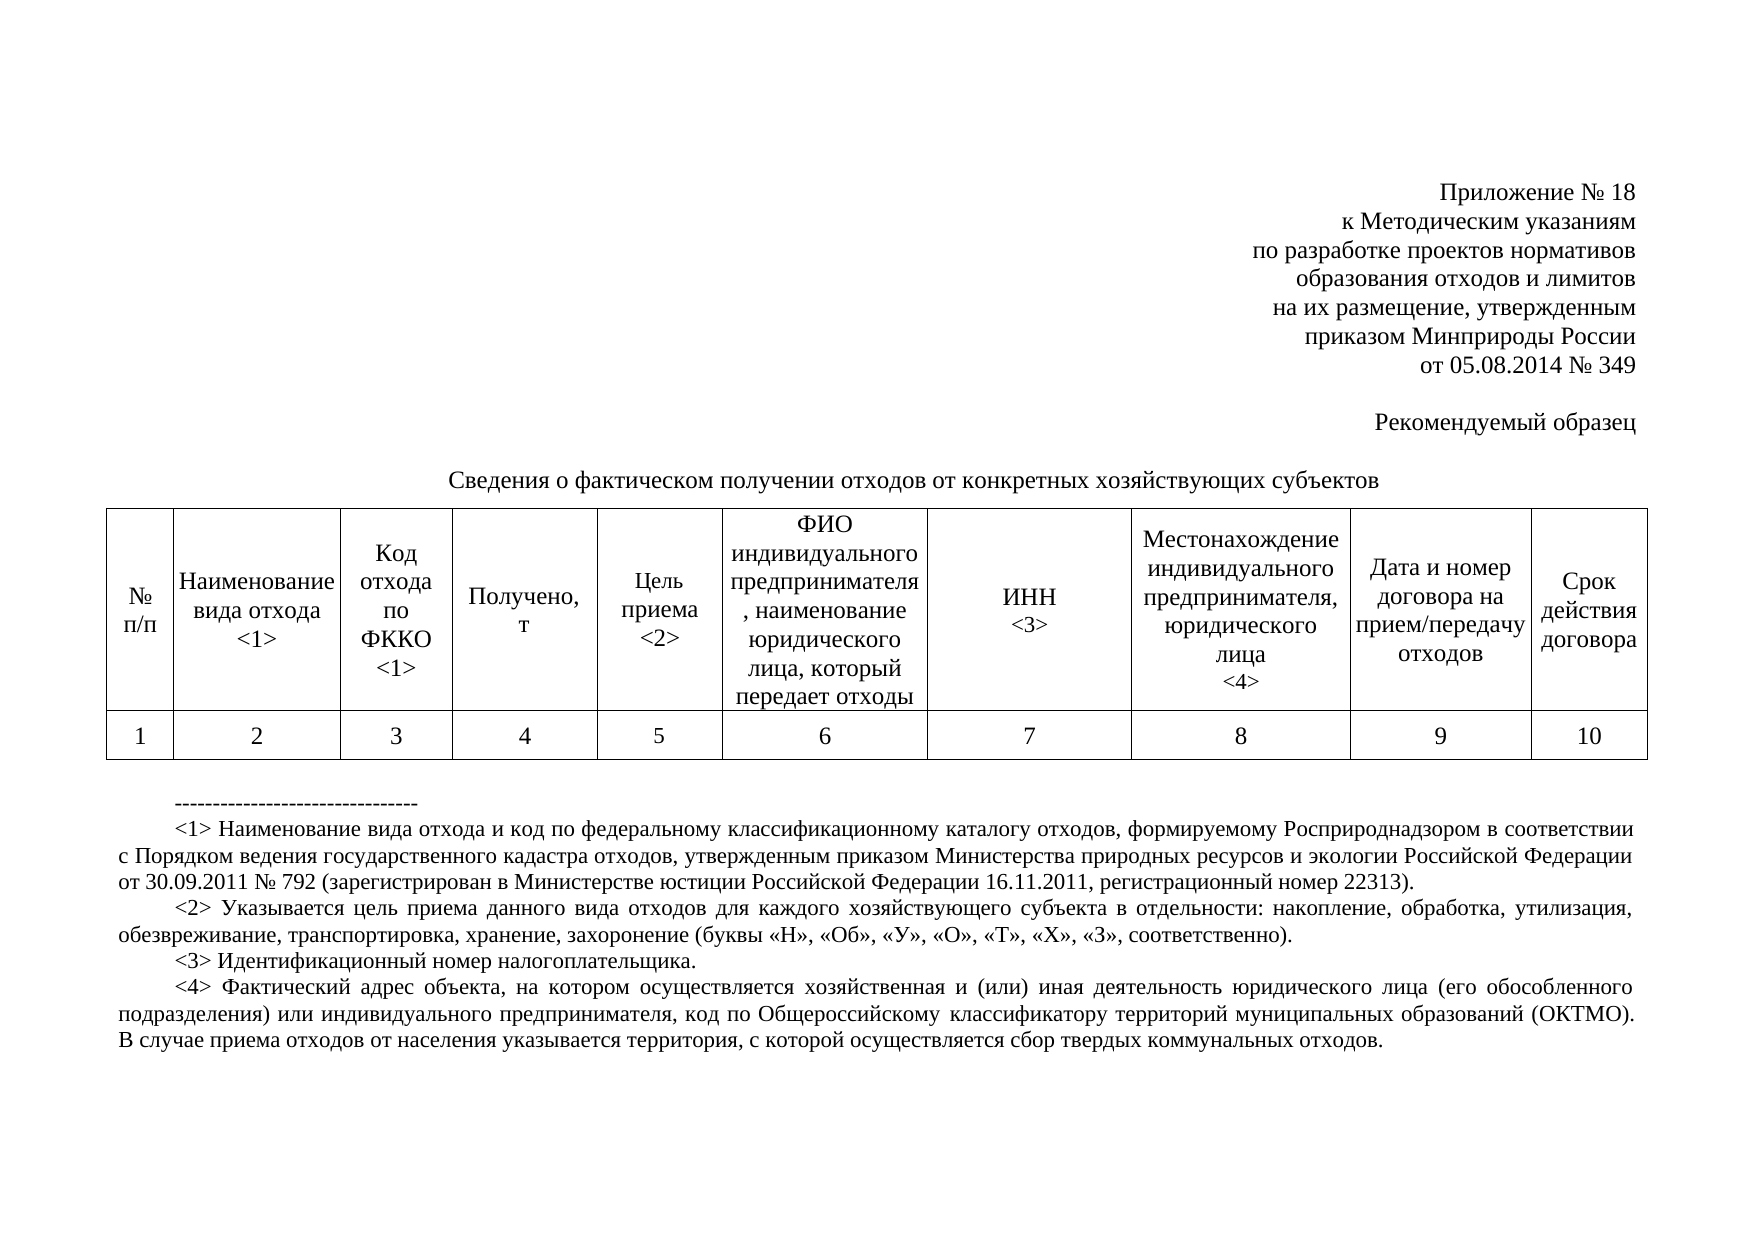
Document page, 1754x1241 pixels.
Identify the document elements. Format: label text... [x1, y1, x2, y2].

table_cell 8 [1132, 711, 1350, 759]
text от 05.08.2014 № 349 [118, 350, 1636, 378]
table_cell 3 [341, 711, 452, 759]
text Рекомендуемый образец [118, 407, 1636, 436]
text <2> Указывается цель приема данного вида отходов для каждого хозяйствующего субъекта в отдельности: накопление, обработка, утилизация, обезвреживание, транспортировка, хранение, захоронение (буквы «Н», «Об», «У», «О», «Т», «Х», «З», соответственно). [118, 894, 1636, 947]
table_header Получено, т [453, 509, 597, 710]
table_header № п/п [107, 509, 173, 710]
table_header Наименование вида отхода <1> [174, 509, 340, 710]
table_cell 6 [723, 711, 927, 759]
text Сведения о фактическом получении отходов от конкретных хозяйствующих субъектов [192, 465, 1636, 493]
table_cell 9 [1351, 711, 1531, 759]
table_cell 4 [453, 711, 597, 759]
text к Методическим указаниям [118, 206, 1636, 235]
text <3> Идентификационный номер налогоплательщика. [118, 947, 1636, 973]
text на их размещение, утвержденным [118, 292, 1636, 321]
table_header ФИО индивидуального предпринимателя, наименование юридического лица, который передает отходы [723, 509, 927, 710]
table_header Дата и номер договора на прием/передачу отходов [1351, 509, 1531, 710]
text <1> Наименование вида отхода и код по федеральному классификационному каталогу отходов, формируемому Росприроднадзором в соответствии с Порядком ведения государственного кадастра отходов, утвержденным приказом Министерства природных ресурсов и экологии Российской Федерации от 30.09.2011 № 792 (зарегистрирован в Министерстве юстиции Российской Федерации 16.11.2011, регистрационный номер 22313). [118, 815, 1636, 894]
table_header Местонахождение индивидуального предпринимателя, юридического лица <4> [1132, 509, 1350, 710]
text образования отходов и лимитов [118, 263, 1636, 292]
text приказом Минприроды России [118, 321, 1636, 350]
table_cell 2 [174, 711, 340, 759]
table_cell 10 [1532, 711, 1647, 759]
table_header Код отхода по ФККО <1> [341, 509, 452, 710]
table_header ИНН <3> [928, 509, 1131, 710]
table_cell 7 [928, 711, 1131, 759]
table_header Цель приема <2> [598, 509, 722, 710]
text -------------------------------- [118, 789, 1636, 815]
table_cell 1 [107, 711, 173, 759]
table_header Срок действия договора [1532, 509, 1647, 710]
text по разработке проектов нормативов [118, 235, 1636, 263]
table_cell 5 [598, 711, 722, 759]
text Приложение № 18 [118, 177, 1636, 206]
text <4> Фактический адрес объекта, на котором осуществляется хозяйственная и (или) иная деятельность юридического лица (его обособленного подразделения) или индивидуального предпринимателя, код по Общероссийскому классификатору территорий муниципальных образований (ОКТМО). В случае приема отходов от населения указывается территория, с которой осуществляется сбор твердых коммунальных отходов. [118, 973, 1636, 1052]
